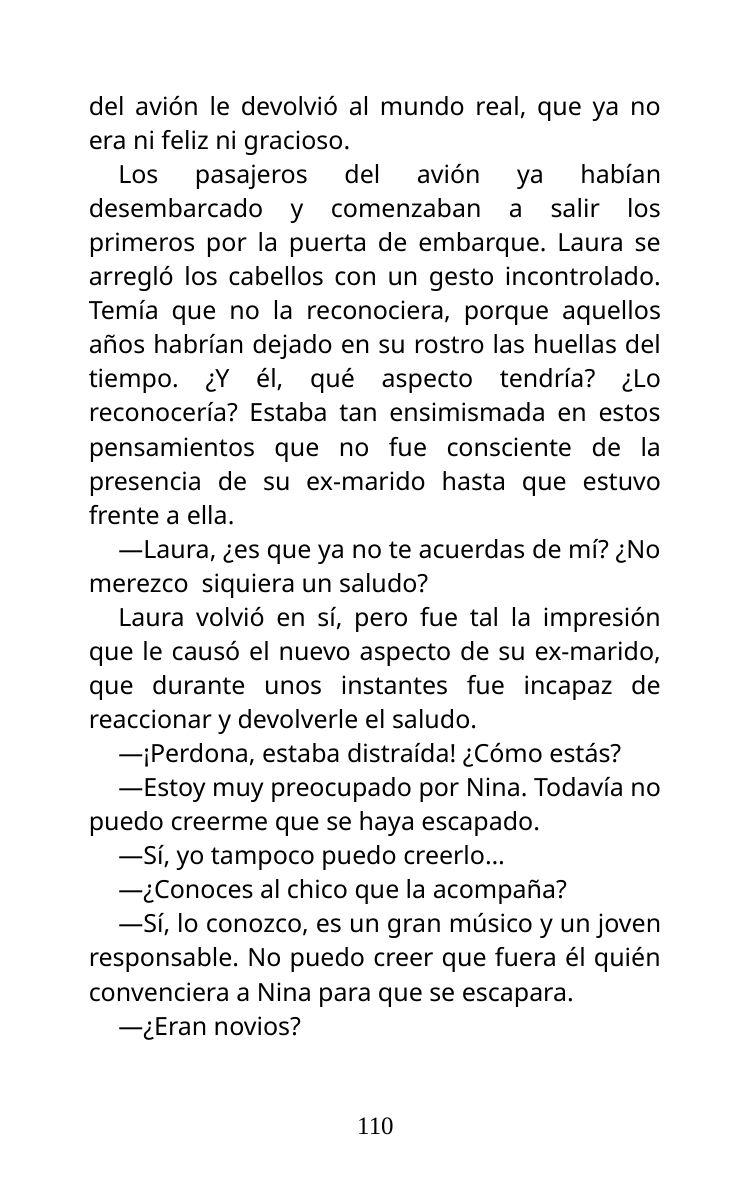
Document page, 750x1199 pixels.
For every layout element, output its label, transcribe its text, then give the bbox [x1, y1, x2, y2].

text —Sí, yo tampoco puedo creerlo… [88, 838, 661, 872]
text Los pasajeros del avión ya habían desembarcado y comenzaban a salir los primeros por la puerta de embarque. Laura se arregló los cabellos con un gesto incontrolado. Temía que no la reconociera, porque aquellos años habrían dejado en su rostro las huellas del tiempo. ¿Y él, qué aspecto tendría? ¿Lo reconocería? Estaba tan ensimismada en estos pensamientos que no fue consciente de la presencia de su ex-marido hasta que estuvo frente a ella. [88, 157, 661, 531]
text —Sí, lo conozco, es un gran músico y un joven responsable. No puedo creer que fuera él quién convenciera a Nina para que se escapara. [88, 906, 661, 1008]
text —¿Conoces al chico que la acompaña? [88, 872, 661, 906]
text —Estoy muy preocupado por Nina. Todavía no puedo creerme que se haya escapado. [88, 770, 661, 838]
text —¡Perdona, estaba distraída! ¿Cómo estás? [88, 736, 661, 770]
text —Laura, ¿es que ya no te acuerdas de mí? ¿No merezco siquiera un saludo? [88, 531, 661, 599]
text —¿Eran novios? [88, 1008, 661, 1042]
text Laura volvió en sí, pero fue tal la impresión que le causó el nuevo aspecto de su ex-marido, que durante unos instantes fue incapaz de reaccionar y devolverle el saludo. [88, 599, 661, 736]
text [88, 88, 661, 157]
